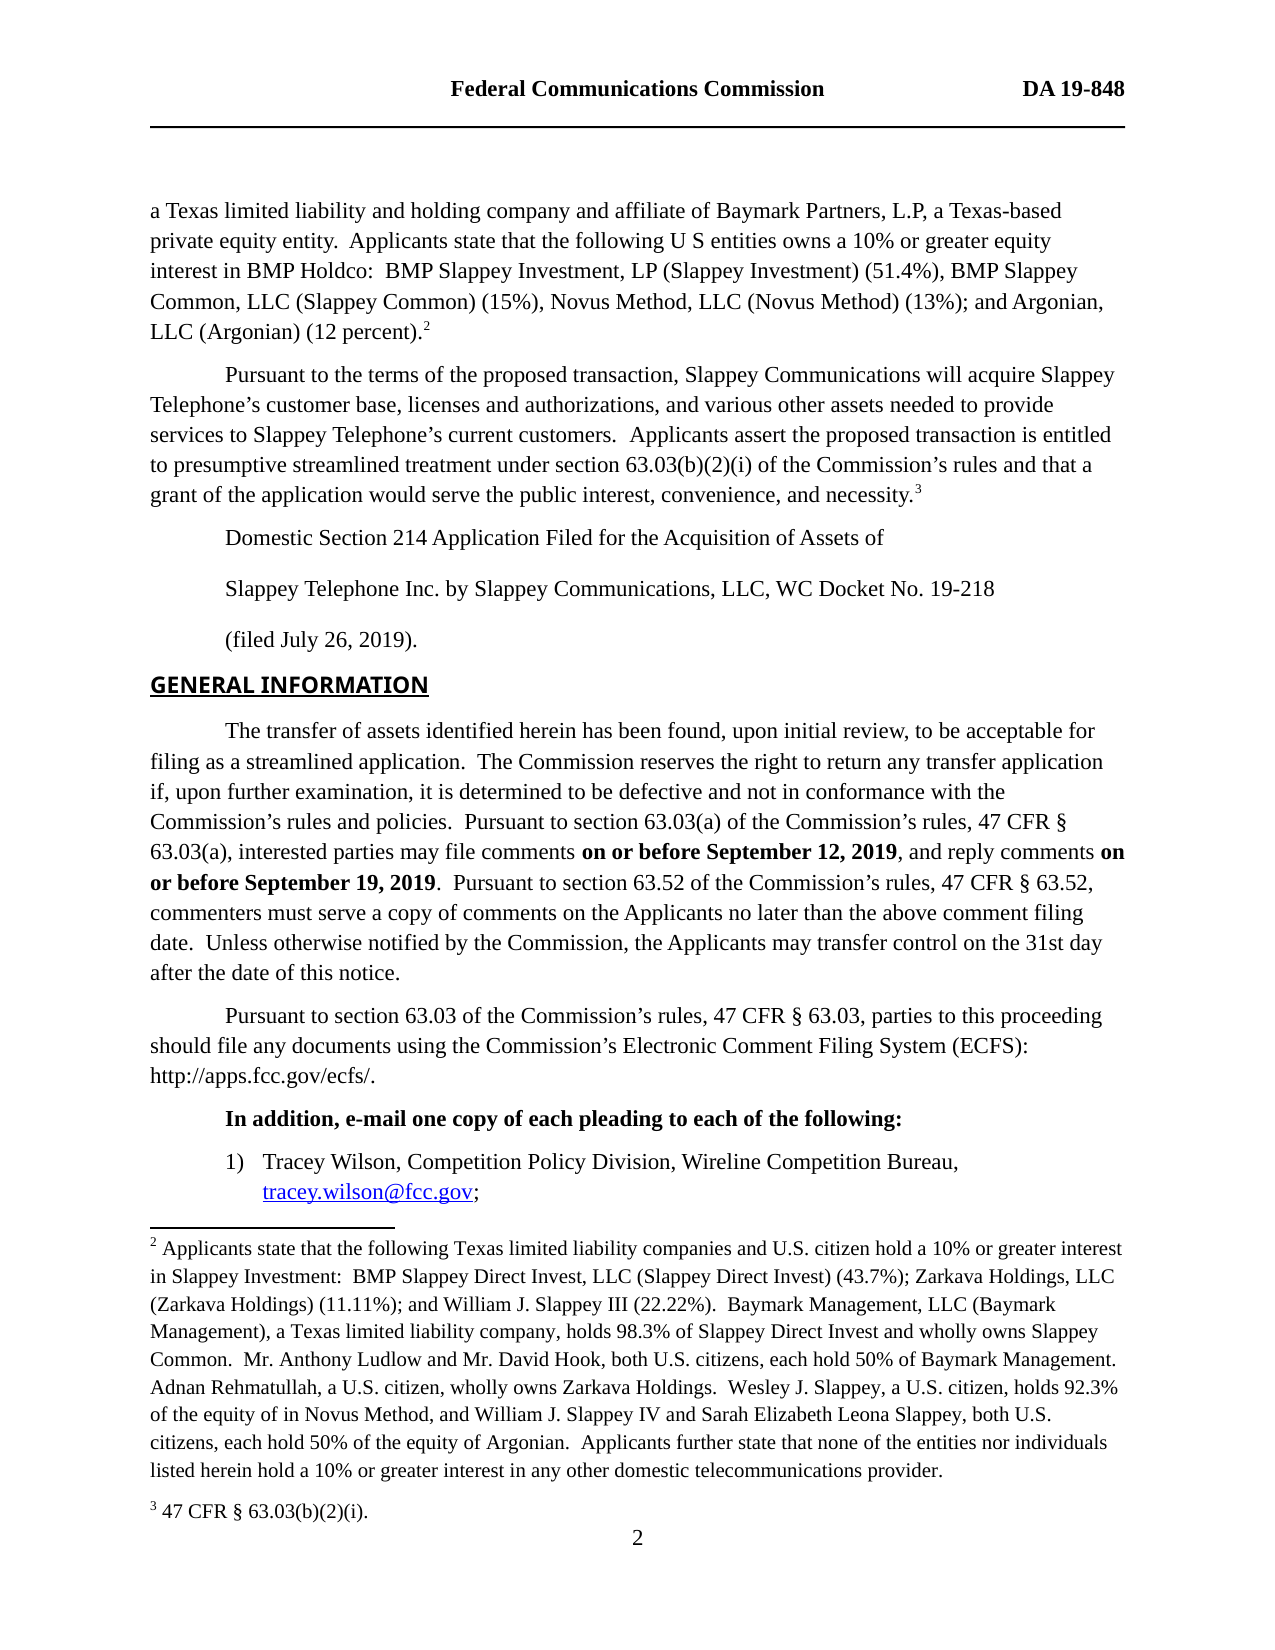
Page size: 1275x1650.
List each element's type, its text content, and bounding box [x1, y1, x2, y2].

list Pursuant to section 63.03 of the Commission’s rules, 47 CFR § 63.03, parties to this proceeding should file any documents using the Commission’s Electronic Comment Filing System (ECFS): http://apps.fcc.gov/ecfs/. [150, 1002, 1125, 1089]
list Tracey Wilson, Competition Policy Division, Wireline Competition Bureau, tracey.wilson@fcc.gov; [225, 1148, 1125, 1204]
list Pursuant to the terms of the proposed transaction, Slappey Communications will acquire Slappey Telephone’s customer base, licenses and authorizations, and various other assets needed to provide services to Slappey Telephone’s current customers. Applicants assert the proposed transaction is entitled to presumptive streamlined treatment under section 63.03(b)(2)(i) of the Commission’s rules and that a grant of the application would serve the public interest, convenience, and necessity. [150, 361, 1125, 508]
list The transfer of assets identified herein has been found, upon initial review, to be acceptable for filing as a streamlined application. The Commission reserves the right to return any transfer application if, upon further examination, it is determined to be defective and not in conformance with the Commission’s rules and policies. Pursuant to section 63.03(a) of the Commission’s rules, 47 CFR § 63.03(a), interested parties may file comments on or before September 12, 2019, and reply comments on or before September 19, 2019. Pursuant to section 63.52 of the Commission’s rules, 47 CFR § 63.52, commenters must serve a copy of comments on the Applicants no later than the above comment filing date. Unless otherwise notified by the Commission, the Applicants may transfer control on the 31st day after the date of this notice. [150, 717, 1125, 986]
text Slappey Telephone Inc. by Slappey Communications, LLC, WC Docket No. 19-218 [225, 575, 1125, 602]
subtitle GENERAL INFORMATION [150, 669, 1125, 700]
text (filed July 26, 2019). [225, 626, 1125, 653]
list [150, 197, 1125, 344]
text In addition, e-mail one copy of each pleading to each of the following: [150, 1105, 1125, 1131]
text Domestic Section 214 Application Filed for the Acquisition of Assets of [225, 524, 1125, 551]
